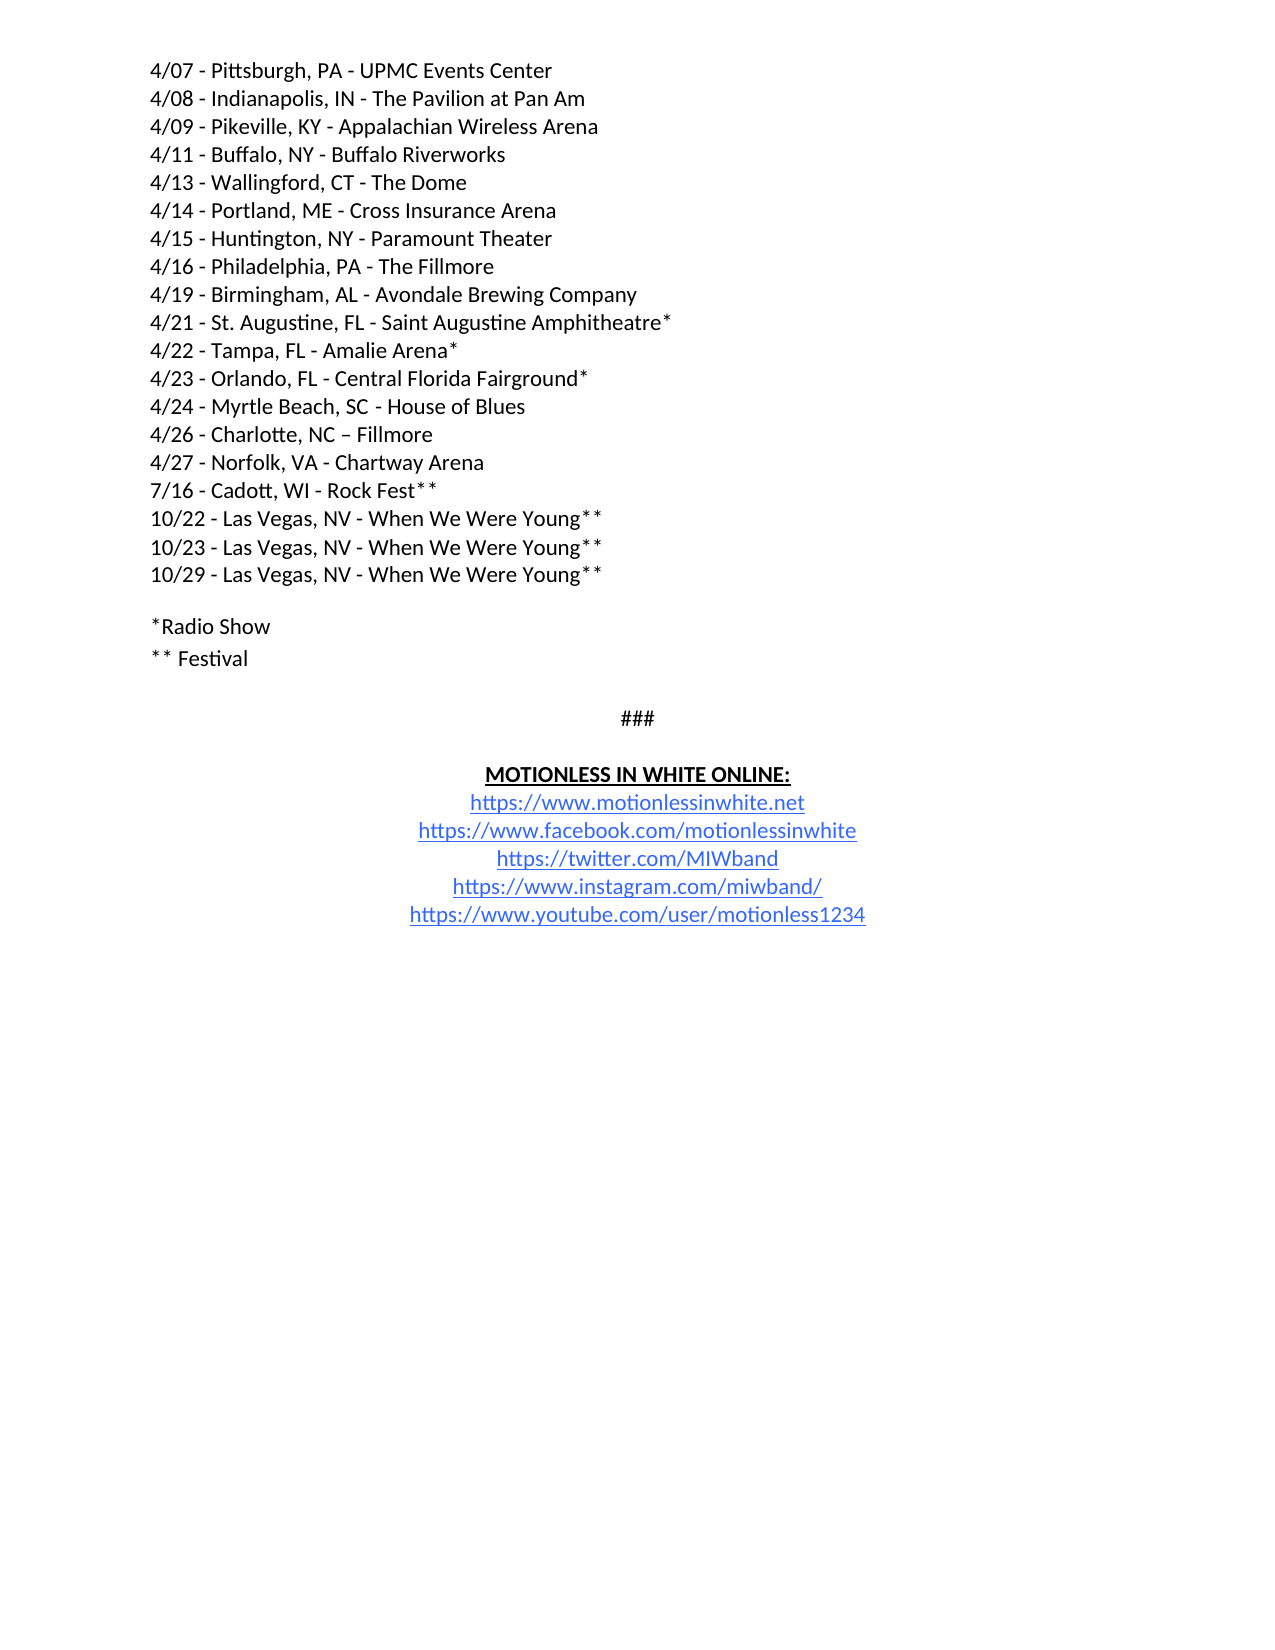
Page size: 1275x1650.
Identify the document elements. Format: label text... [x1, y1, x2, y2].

text ** Festival [150, 644, 1125, 672]
text 4/22 - Tampa, FL - Amalie Arena* [150, 336, 1125, 364]
text https://www.youtube.com/user/motionless1234 [150, 901, 1125, 928]
text 7/16 - Cadott, WI - Rock Fest** [150, 477, 1125, 504]
text https://twitter.com/MIWband [150, 844, 1125, 872]
text https://www.instagram.com/miwband/ [150, 872, 1125, 901]
text https://www.motionlessinwhite.net [150, 788, 1125, 816]
text 4/21 - St. Augustine, FL - Saint Augustine Amphitheatre* [150, 308, 1125, 336]
text https://www.facebook.com/motionlessinwhite [150, 816, 1125, 844]
text ### [150, 704, 1125, 732]
text 4/15 - Huntington, NY - Paramount Theater [150, 224, 1125, 252]
text 4/16 - Philadelphia, PA - The Fillmore [150, 252, 1125, 280]
text 10/23 - Las Vegas, NV - When We Were Young** [150, 533, 1125, 561]
text 4/11 - Buffalo, NY - Buffalo Riverworks [150, 140, 1125, 168]
text 4/13 - Wallingford, CT - The Dome [150, 168, 1125, 196]
text 4/24 - Myrtle Beach, SC - House of Blues [150, 392, 1125, 421]
text 4/07 - Pittsburgh, PA - UPMC Events Center [150, 56, 1125, 84]
text MOTIONLESS IN WHITE ONLINE: [150, 760, 1125, 788]
text 4/14 - Portland, ME - Cross Insurance Arena [150, 196, 1125, 224]
text 4/23 - Orlando, FL - Central Florida Fairground* [150, 364, 1125, 392]
text 10/29 - Las Vegas, NV - When We Were Young** [150, 561, 1125, 589]
text *Radio Show [150, 612, 1125, 640]
text 4/26 - Charlotte, NC – Fillmore [150, 421, 1125, 448]
text 4/09 - Pikeville, KY - Appalachian Wireless Arena [150, 112, 1125, 140]
text 4/19 - Birmingham, AL - Avondale Brewing Company [150, 280, 1125, 308]
text 10/22 - Las Vegas, NV - When We Were Young** [150, 504, 1125, 533]
text 4/27 - Norfolk, VA - Chartway Arena [150, 448, 1125, 477]
text 4/08 - Indianapolis, IN - The Pavilion at Pan Am [150, 84, 1125, 112]
